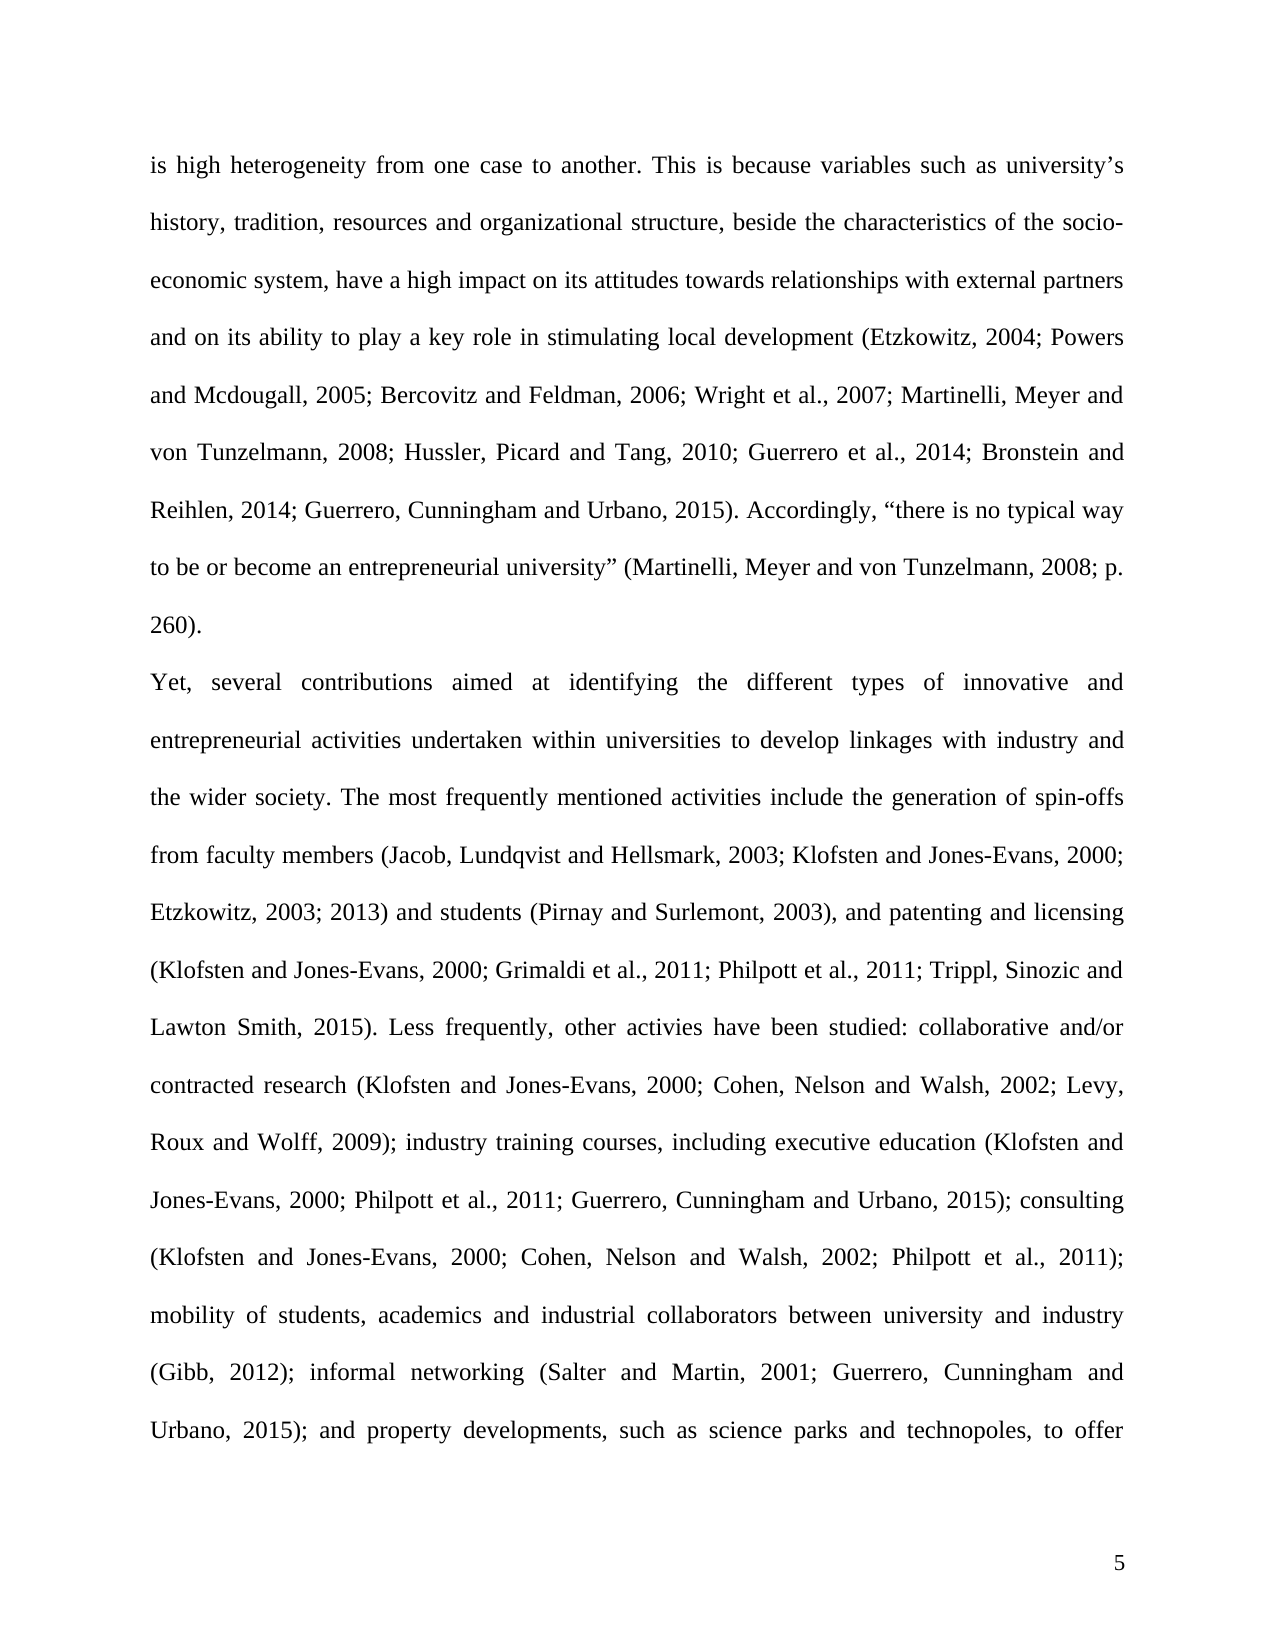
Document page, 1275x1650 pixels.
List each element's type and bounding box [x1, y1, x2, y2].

text [150, 667, 1125, 1444]
text [150, 150, 1125, 639]
